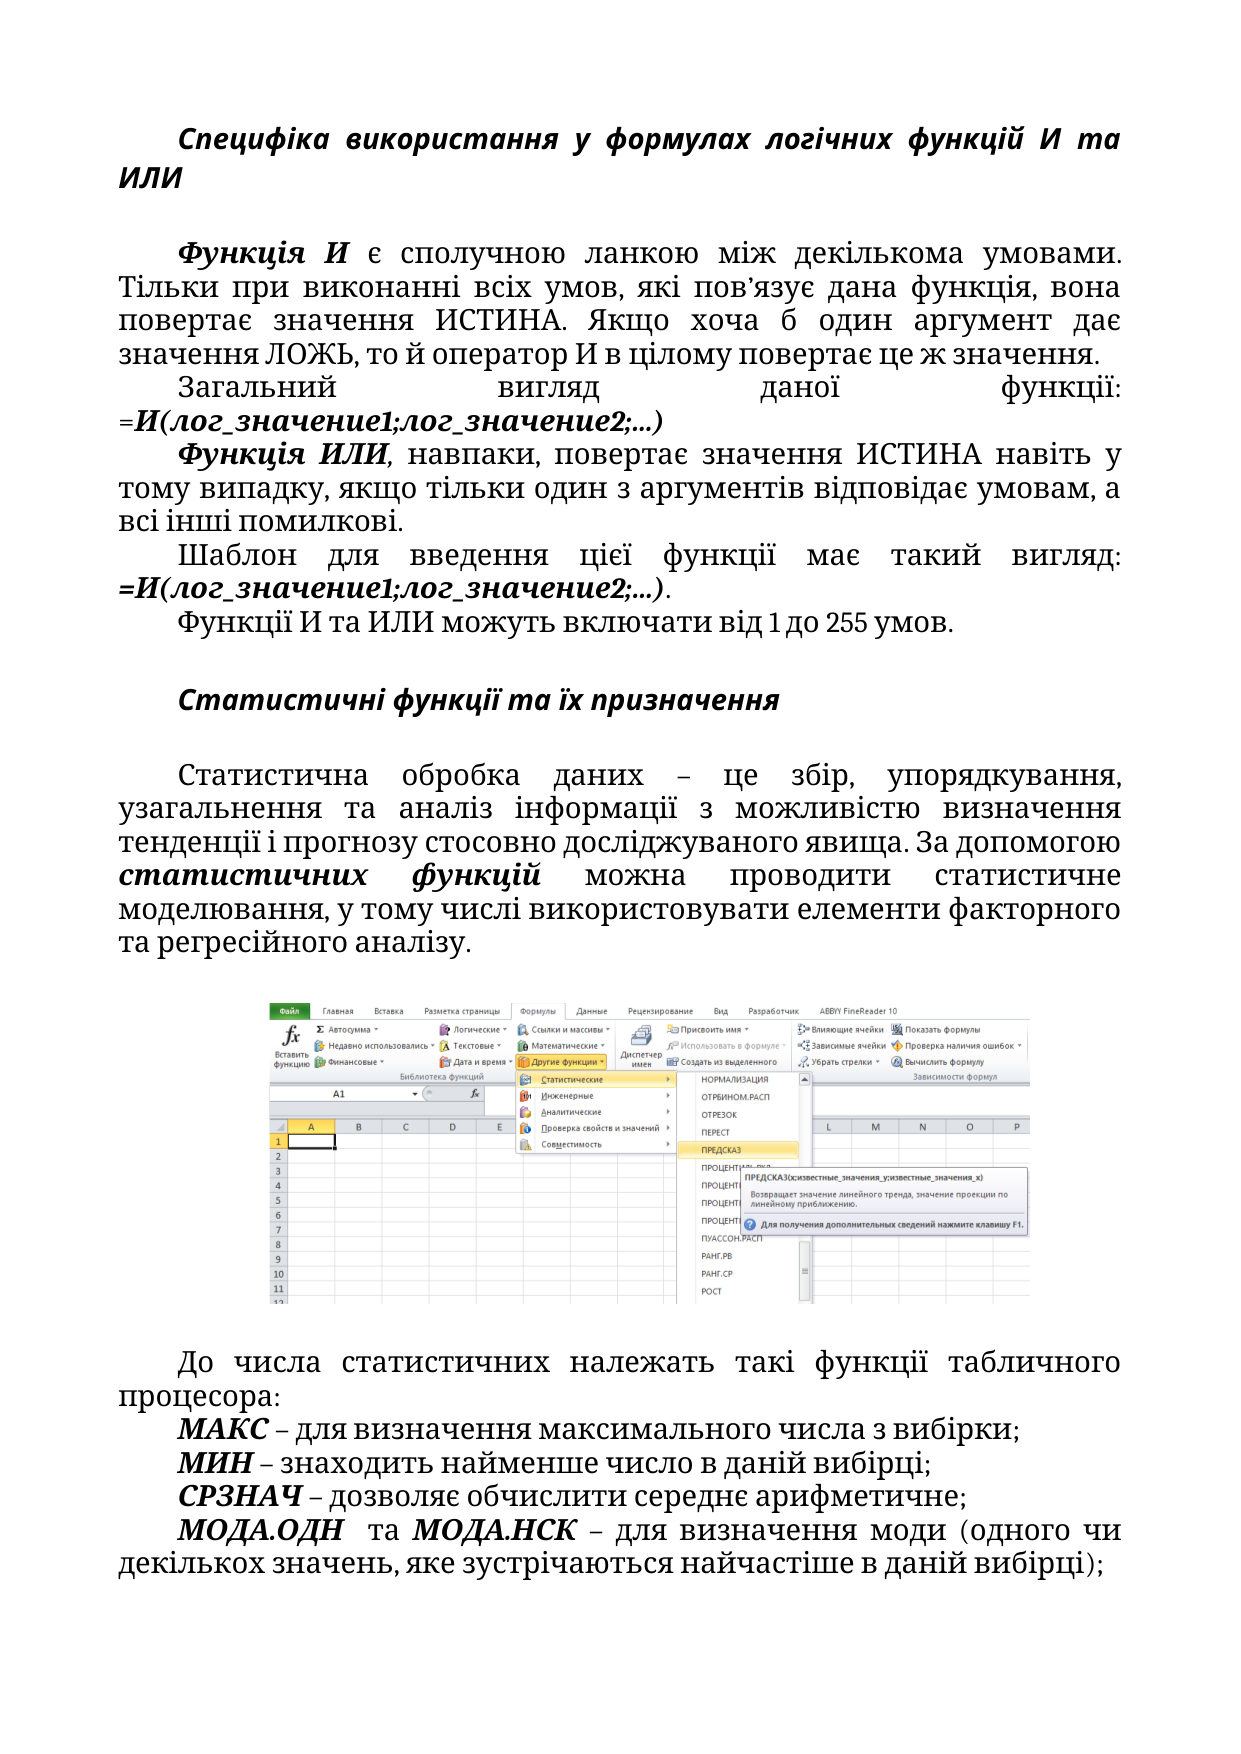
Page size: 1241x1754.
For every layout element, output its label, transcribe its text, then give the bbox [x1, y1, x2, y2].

text Функція И є сполучною ланкою між декількома умовами. Тільки при виконанні всіх умов, які пов’язує дана функція, вона повертає значення ИСТИНА. Якщо хоча б один аргумент дає значення ЛОЖЬ, то й оператор И в цілому повертає це ж значення. [118, 237, 1122, 371]
text СРЗНАЧ – дозволяє обчислити середнє арифметичне; [118, 1480, 1122, 1514]
text Статистичні функції та їх призначення [118, 679, 1122, 719]
text Загальний вигляд даної функції: =И(лог_значение1;лог_значение2;…) [118, 371, 1122, 438]
text МАКС – для визначення максимального числа з вибірки; [118, 1413, 1122, 1447]
text МИН – знаходить найменше число в даній вибірці; [118, 1447, 1122, 1480]
text Специфіка використання у формулах логічних функцій И та ИЛИ [118, 118, 1122, 197]
picture [269, 1003, 1030, 1304]
text Статистична обробка даних – це збір, упорядкування, узагальнення та аналіз інформації з можливістю визначення тенденції і прогнозу стосовно досліджуваного явища. За допомогою статистичних функцій можна проводити статистичне моделювання, у тому числі використовувати елементи факторного та регресійного аналізу. [118, 759, 1122, 960]
text До числа статистичних належать такі функції табличного процесора: [118, 1346, 1122, 1413]
text МОДА.ОДН та МОДА.НСК – для визначення моди (одного чи декількох значень, яке зустрічаються найчастіше в даній вибірці); [118, 1514, 1122, 1581]
text Функції И та ИЛИ можуть включати від 1 до 255 умов. [118, 606, 1122, 640]
text Шаблон для введення цієї функції має такий вигляд: =И(лог_значение1;лог_значение2;…). [118, 539, 1122, 606]
text Функція ИЛИ, навпаки, повертає значення ИСТИНА навіть у тому випадку, якщо тільки один з аргументів відповідає умовам, а всі інші помилкові. [118, 438, 1122, 539]
